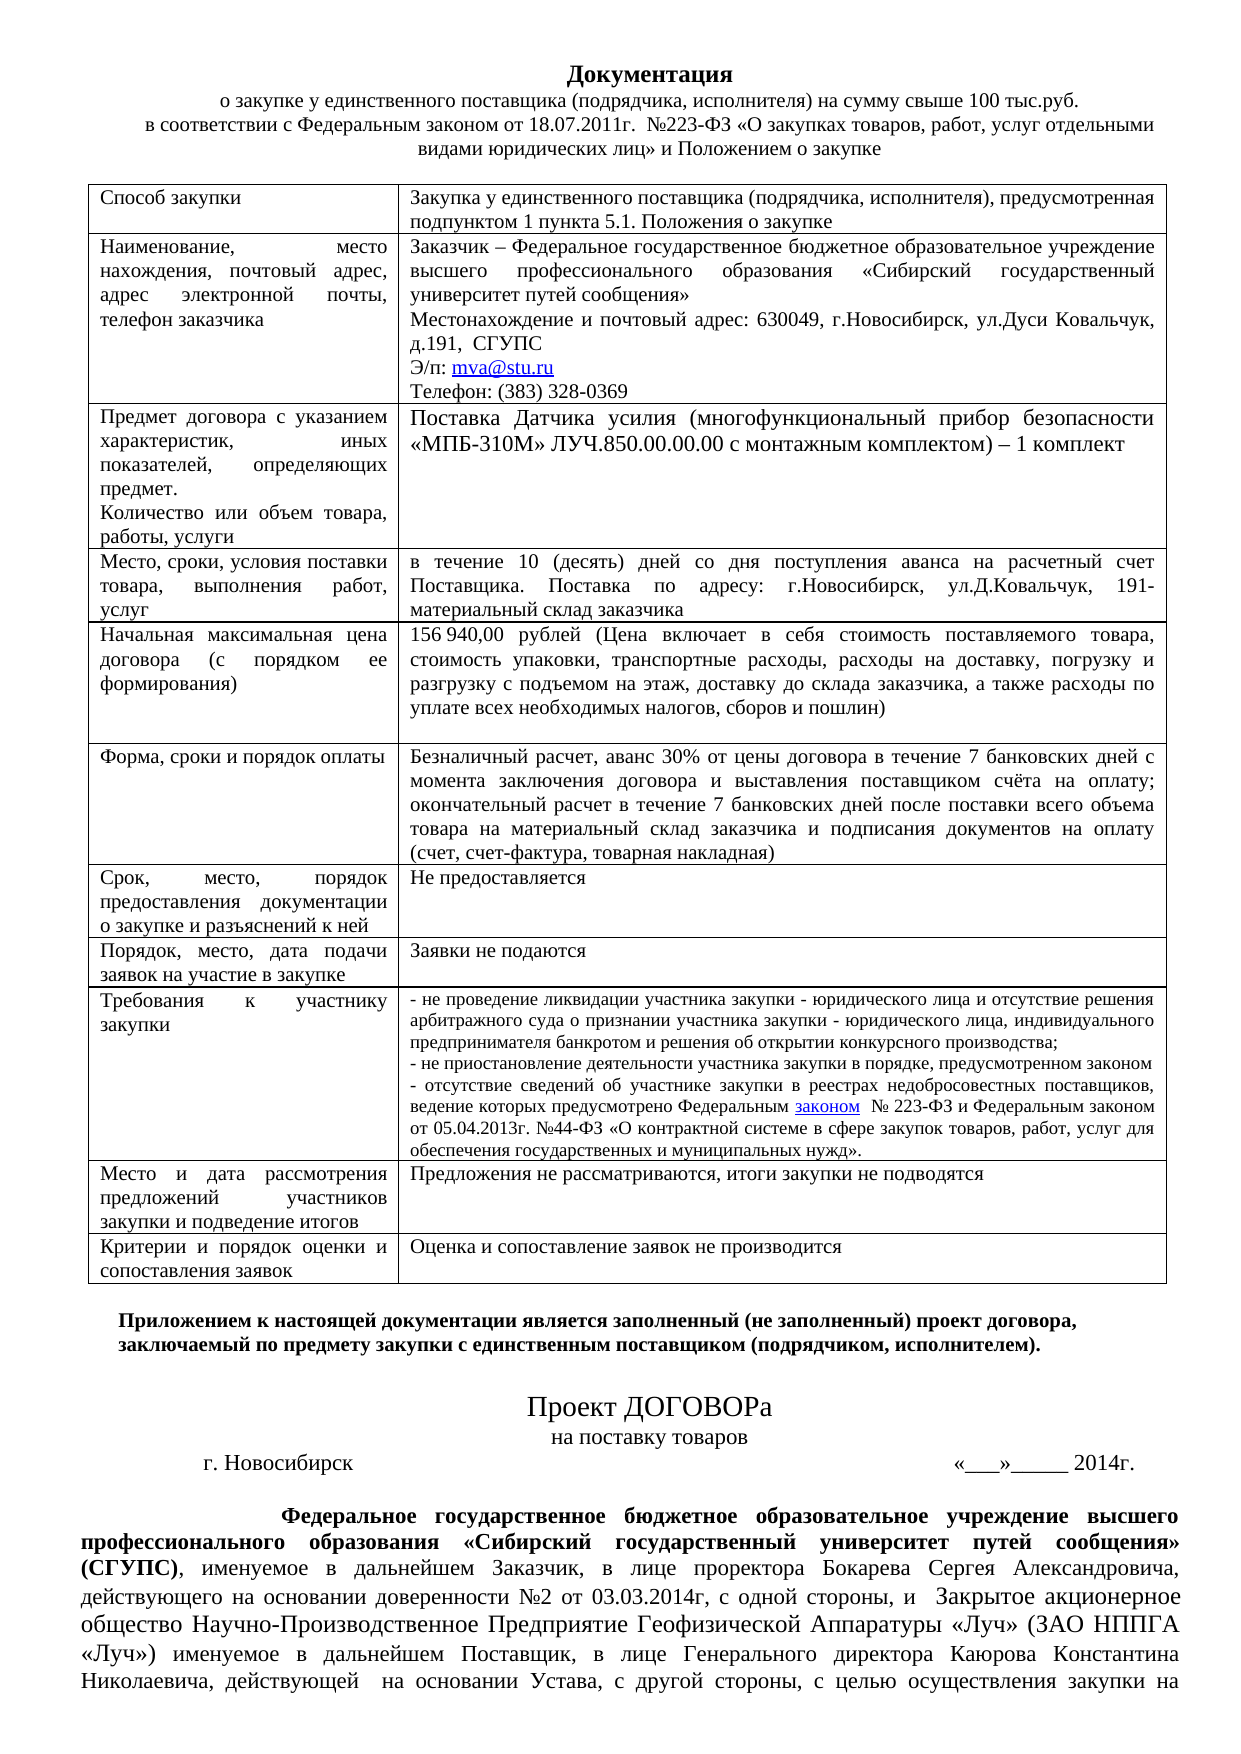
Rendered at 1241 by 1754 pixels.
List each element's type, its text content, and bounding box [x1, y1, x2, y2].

table_cell Требования к участнику закупки [89, 988, 398, 1160]
text Документация [118, 59, 1181, 88]
table_cell Безналичный расчет, аванс 30% от цены договора в течение 7 банковских дней с момента заключения договора и выставления поставщиком счёта на оплату; окончательный расчет в течение 7 банковских дней после поставки всего объема товара на материальный склад заказчика и подписания документов на оплату (счет, счет-фактура, товарная накладная) [399, 744, 1166, 864]
table_cell Оценка и сопоставление заявок не производится [399, 1234, 1166, 1282]
table_cell Место, сроки, условия поставки товара, выполнения работ, услуг [89, 549, 398, 621]
table_cell Порядок, место, дата подачи заявок на участие в закупке [89, 938, 398, 986]
table_header Способ закупки [89, 185, 398, 233]
table_cell Поставка Датчика усилия (многофункциональный прибор безопасности «МПБ-310М» ЛУЧ.850.00.00.00 с монтажным комплектом) – 1 комплект [399, 404, 1166, 548]
table_cell 156 940,00 рублей (Цена включает в себя стоимость поставляемого товара, стоимость упаковки, транспортные расходы, расходы на доставку, погрузку и разгрузку с подъемом на этаж, доставку до склада заказчика, а также расходы по уплате всех необходимых налогов, сборов и пошлин) [399, 623, 1166, 743]
subtitle Приложением к настоящей документации является заполненный (не заполненный) проект договора, заключаемый по предмету закупки с единственным поставщиком (подрядчиком, исполнителем). [118, 1307, 1181, 1356]
text г. Новосибирск «___»_____ 2014г. [118, 1449, 1181, 1475]
text в соответствии с Федеральным законом от 18.07.2011г. №223-ФЗ «О закупках товаров, работ, услуг отдельными видами юридических лиц» и Положением о закупке [118, 112, 1181, 160]
table_cell Критерии и порядок оценки и сопоставления заявок [89, 1234, 398, 1282]
table_cell Заявки не подаются [399, 938, 1166, 986]
table_cell Заказчик – Федеральное государственное бюджетное образовательное учреждение высшего профессионального образования «Сибирский государственный университет путей сообщения» Местонахождение и почтовый адрес: 630049, г.Новосибирск, ул.Дуси Ковальчук, д.191, СГУПС Э/п: mva@stu.ru Телефон: (383) 328-0369 [399, 234, 1166, 403]
table_header Закупка у единственного поставщика (подрядчика, исполнителя), предусмотренная подпунктом 1 пункта 5.1. Положения о закупке [399, 185, 1166, 233]
table_cell Не предоставляется [399, 865, 1166, 937]
table_cell - не проведение ликвидации участника закупки - юридического лица и отсутствие решения арбитражного суда о признании участника закупки - юридического лица, индивидуального предпринимателя банкротом и решения об открытии конкурсного производства; - не приостановление деятельности участника закупки в порядке, предусмотренном законом - отсутствие сведений об участнике закупки в реестрах недобросовестных поставщиков, ведение которых предусмотрено Федеральным законом № 223-ФЗ и Федеральным законом от 05.04.2013г. №44-ФЗ «О контрактной системе в сфере закупок товаров, работ, услуг для обеспечения государственных и муниципальных нужд». [399, 988, 1166, 1160]
text на поставку товаров [118, 1423, 1181, 1449]
table_cell Срок, место, порядок предоставления документации о закупке и разъяснений к ней [89, 865, 398, 937]
table_cell Форма, сроки и порядок оплаты [89, 744, 398, 864]
table_cell Наименование, место нахождения, почтовый адрес, адрес электронной почты, телефон заказчика [89, 234, 398, 403]
text о закупке у единственного поставщика (подрядчика, исполнителя) на сумму свыше 100 тыс.руб. [118, 88, 1181, 112]
table_cell Начальная максимальная цена договора (с порядком ее формирования) [89, 623, 398, 743]
table_cell Место и дата рассмотрения предложений участников закупки и подведение итогов [89, 1161, 398, 1233]
table_cell Предложения не рассматриваются, итоги закупки не подводятся [399, 1161, 1166, 1233]
table_cell в течение 10 (десять) дней со дня поступления аванса на расчетный счет Поставщика. Поставка по адресу: г.Новосибирск, ул.Д.Ковальчук, 191-материальный склад заказчика [399, 549, 1166, 621]
subtitle Проект ДОГОВОРа [118, 1389, 1181, 1423]
table_cell Предмет договора с указанием характеристик, иных показателей, определяющих предмет. Количество или объем товара, работы, услуги [89, 404, 398, 548]
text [81, 1502, 1181, 1693]
